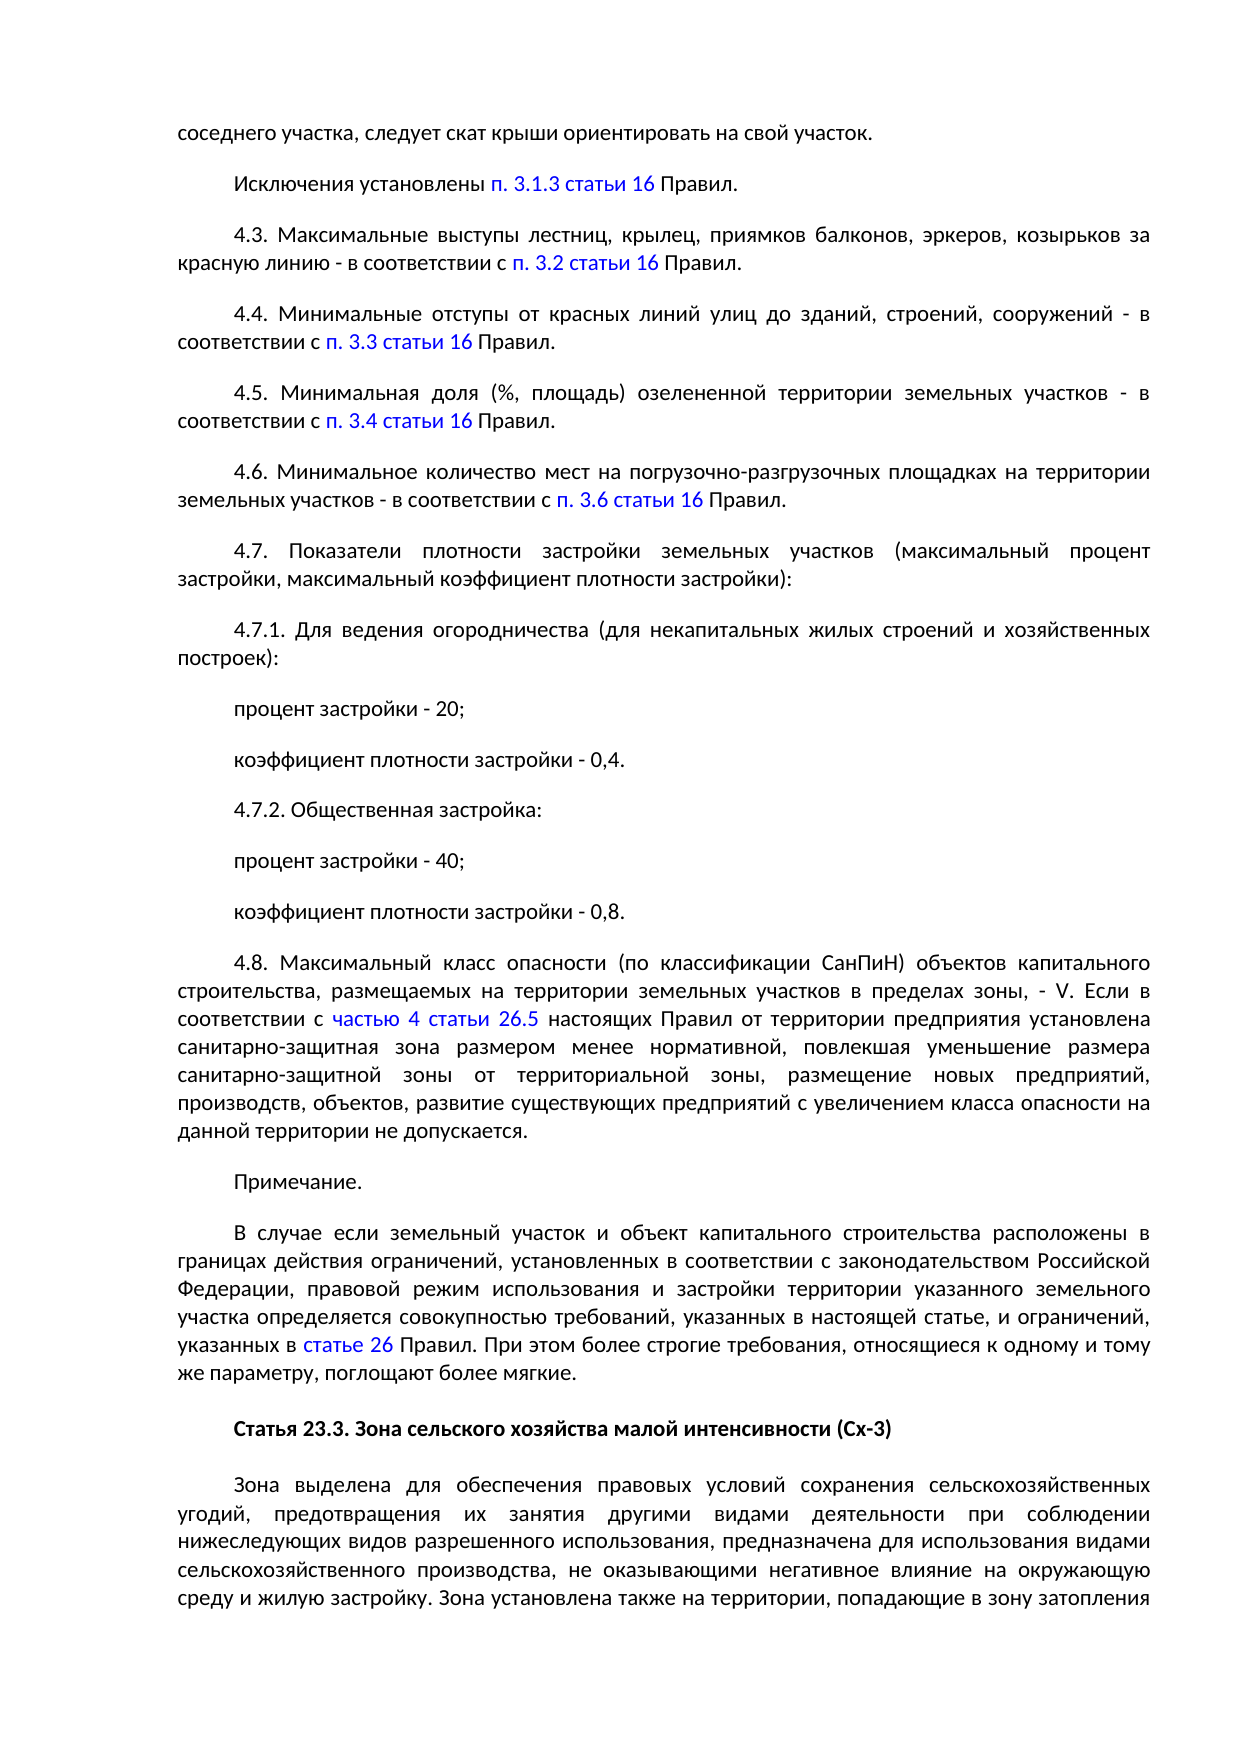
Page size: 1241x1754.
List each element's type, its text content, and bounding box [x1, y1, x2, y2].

text процент застройки - 20; [177, 694, 1152, 722]
text Примечание. [177, 1167, 1152, 1196]
text 4.7.1. Для ведения огородничества (для некапитальных жилых строений и хозяйственных построек): [177, 615, 1152, 671]
text коэффициент плотности застройки - 0,4. [177, 745, 1152, 773]
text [177, 118, 1152, 146]
text коэффициент плотности застройки - 0,8. [177, 897, 1152, 926]
text 4.7. Показатели плотности застройки земельных участков (максимальный процент застройки, максимальный коэффициент плотности застройки): [177, 536, 1152, 592]
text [177, 1471, 1152, 1611]
text 4.7.2. Общественная застройка: [177, 796, 1152, 824]
text 4.3. Максимальные выступы лестниц, крылец, приямков балконов, эркеров, козырьков за красную линию - в соответствии с п. 3.2 статьи 16 Правил. [177, 220, 1152, 276]
text 4.8. Максимальный класс опасности (по классификации СанПиН) объектов капитального строительства, размещаемых на территории земельных участков в пределах зоны, - V. Если в соответствии с частью 4 статьи 26.5 настоящих Правил от территории предприятия установлена санитарно-защитная зона размером менее нормативной, повлекшая уменьшение размера санитарно-защитной зоны от территориальной зоны, размещение новых предприятий, производств, объектов, развитие существующих предприятий с увеличением класса опасности на данной территории не допускается. [177, 948, 1152, 1144]
text процент застройки - 40; [177, 847, 1152, 874]
text 4.6. Минимальное количество мест на погрузочно-разгрузочных площадках на территории земельных участков - в соответствии с п. 3.6 статьи 16 Правил. [177, 457, 1152, 513]
text 4.5. Минимальная доля (%, площадь) озелененной территории земельных участков - в соответствии с п. 3.4 статьи 16 Правил. [177, 378, 1152, 434]
text Исключения установлены п. 3.1.3 статьи 16 Правил. [177, 169, 1152, 197]
title Статья 23.3. Зона сельского хозяйства малой интенсивности (Сх-3) [177, 1414, 1152, 1443]
text 4.4. Минимальные отступы от красных линий улиц до зданий, строений, сооружений - в соответствии с п. 3.3 статьи 16 Правил. [177, 299, 1152, 355]
text В случае если земельный участок и объект капитального строительства расположены в границах действия ограничений, установленных в соответствии с законодательством Российской Федерации, правовой режим использования и застройки территории указанного земельного участка определяется совокупностью требований, указанных в настоящей статье, и ограничений, указанных в статье 26 Правил. При этом более строгие требования, относящиеся к одному и тому же параметру, поглощают более мягкие. [177, 1218, 1152, 1387]
